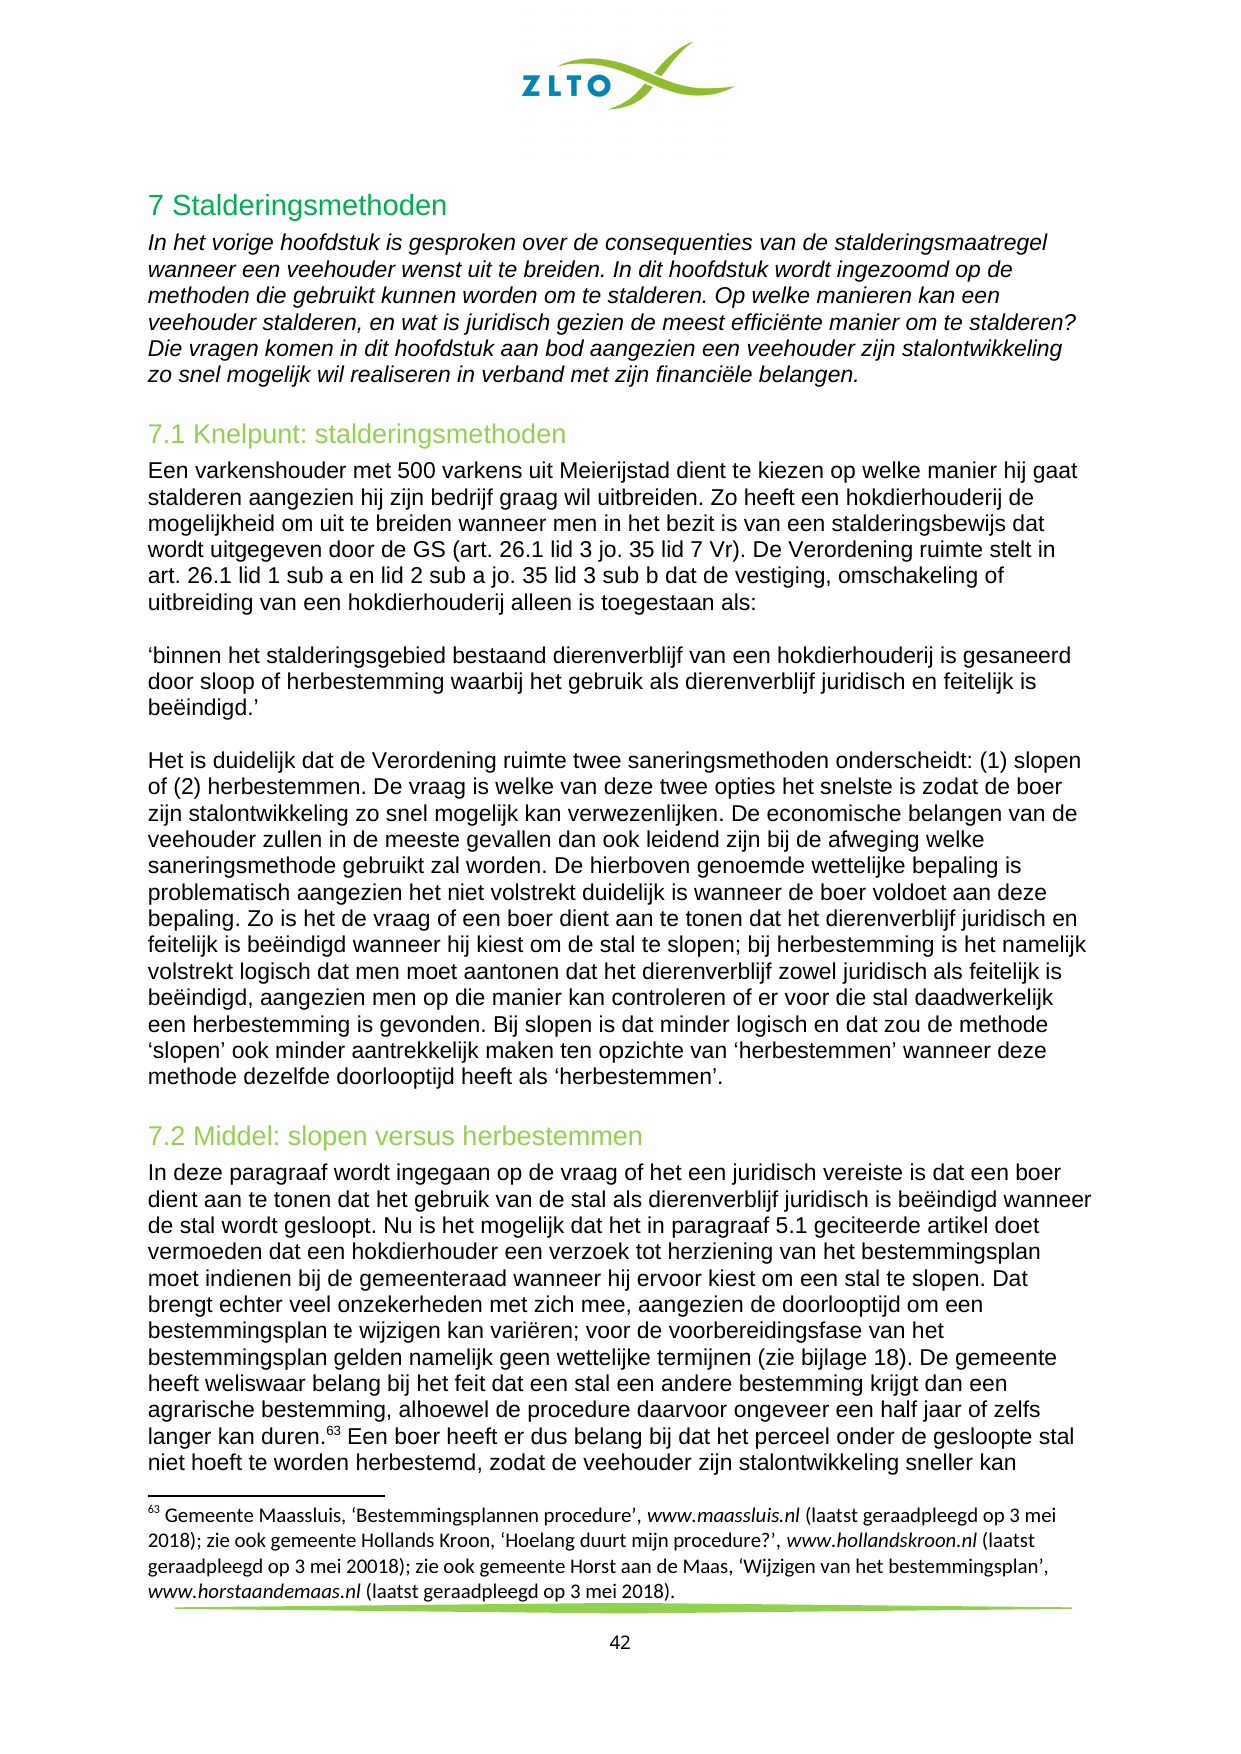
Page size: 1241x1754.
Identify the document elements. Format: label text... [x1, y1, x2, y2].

subtitle 7.2 Middel: slopen versus herbestemmen [148, 1120, 1093, 1151]
text Een varkenshouder met 500 varkens uit Meierijstad dient te kiezen op welke manier hij gaat stalderen aangezien hij zijn bedrijf graag wil uitbreiden. Zo heeft een hokdierhouderij de mogelijkheid om uit te breiden wanneer men in het bezit is van een stalderingsbewijs dat wordt uitgegeven door de GS (art. 26.1 lid 3 jo. 35 lid 7 Vr). De Verordening ruimte stelt in art. 26.1 lid 1 sub a en lid 2 sub a jo. 35 lid 3 sub b dat de vestiging, omschakeling of uitbreiding van een hokdierhouderij alleen is toegestaan als: [148, 457, 1093, 615]
subtitle 7.1 Knelpunt: stalderingsmethoden [148, 418, 1093, 449]
text In het vorige hoofdstuk is gesproken over de consequenties van de stalderingsmaatregel wanneer een veehouder wenst uit te breiden. In dit hoofdstuk wordt ingezoomd op de methoden die gebruikt kunnen worden om te stalderen. Op welke manieren kan een veehouder stalderen, en wat is juridisch gezien de meest efficiënte manier om te stalderen? Die vragen komen in dit hoofdstuk aan bod aangezien een veehouder zijn stalontwikkeling zo snel mogelijk wil realiseren in verband met zijn financiële belangen. [148, 229, 1093, 387]
subtitle 7 Stalderingsmethoden [148, 187, 1093, 221]
text ‘binnen het stalderingsgebied bestaand dierenverblijf van een hokdierhouderij is gesaneerd door sloop of herbestemming waarbij het gebruik als dierenverblijf juridisch en feitelijk is beëindigd.’ [148, 642, 1093, 721]
text Het is duidelijk dat de Verordening ruimte twee saneringsmethoden onderscheidt: (1) slopen of (2) herbestemmen. De vraag is welke van deze twee opties het snelste is zodat de boer zijn stalontwikkeling zo snel mogelijk kan verwezenlijken. De economische belangen van de veehouder zullen in de meeste gevallen dan ook leidend zijn bij de afweging welke saneringsmethode gebruikt zal worden. De hierboven genoemde wettelijke bepaling is problematisch aangezien het niet volstrekt duidelijk is wanneer de boer voldoet aan deze bepaling. Zo is het de vraag of een boer dient aan te tonen dat het dierenverblijf juridisch en feitelijk is beëindigd wanneer hij kiest om de stal te slopen; bij herbestemming is het namelijk volstrekt logisch dat men moet aantonen dat het dierenverblijf zowel juridisch als feitelijk is beëindigd, aangezien men op die manier kan controleren of er voor die stal daadwerkelijk een herbestemming is gevonden. Bij slopen is dat minder logisch en dat zou de methode ‘slopen’ ook minder aantrekkelijk maken ten opzichte van ‘herbestemmen’ wanneer deze methode dezelfde doorlooptijd heeft als ‘herbestemmen’. [148, 747, 1093, 1089]
picture [510, 0, 743, 164]
